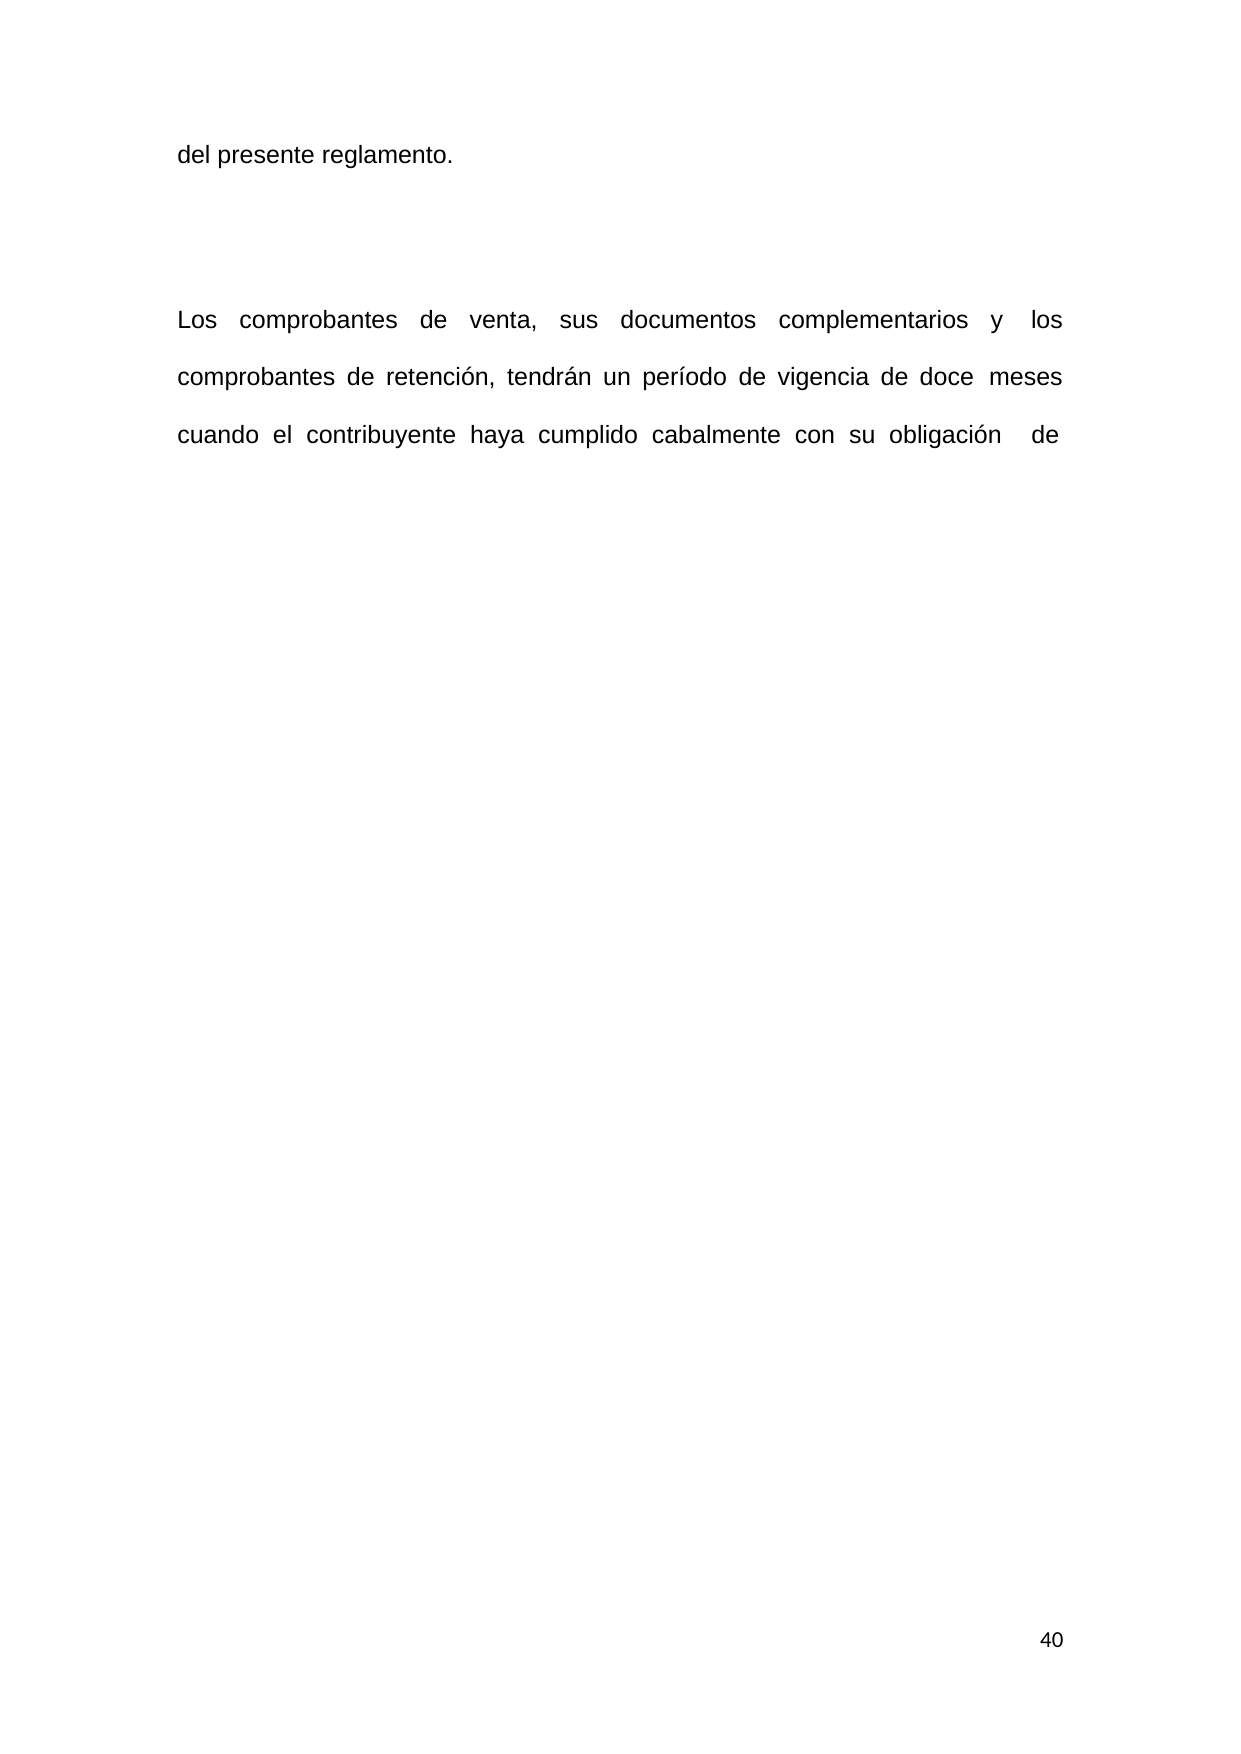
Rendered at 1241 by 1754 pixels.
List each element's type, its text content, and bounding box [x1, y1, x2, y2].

text Los comprobantes de venta, sus documentos complementarios y los comprobantes de retención, tendrán un período de vigencia de doce meses cuando el contribuyente haya cumplido cabalmente con su obligación de [177, 305, 1063, 448]
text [177, 139, 1063, 168]
